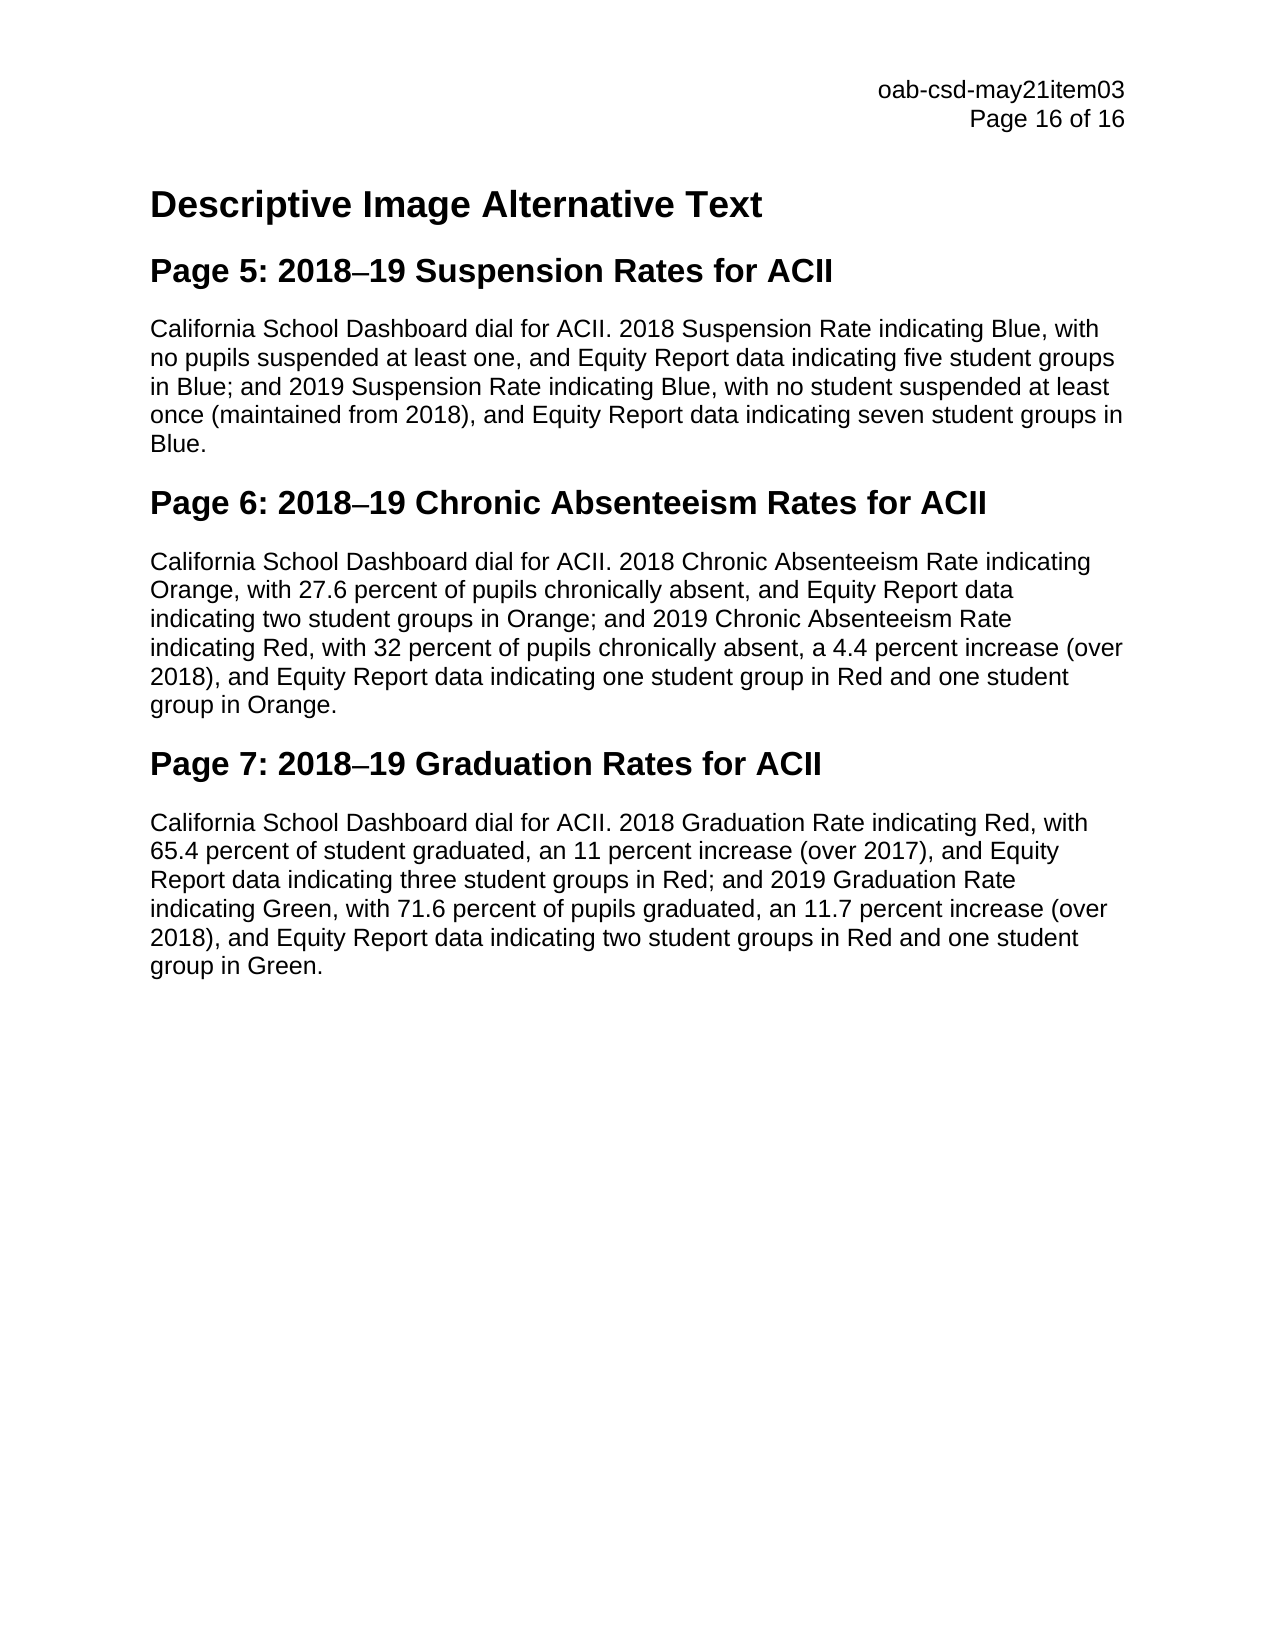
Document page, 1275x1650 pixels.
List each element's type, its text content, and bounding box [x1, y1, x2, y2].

subtitle Page 6: 2018–19 Chronic Absenteeism Rates for ACII [150, 483, 1125, 521]
text California School Dashboard dial for ACII. 2018 Chronic Absenteeism Rate indicating Orange, with 27.6 percent of pupils chronically absent, and Equity Report data indicating two student groups in Orange; and 2019 Chronic Absenteeism Rate indicating Red, with 32 percent of pupils chronically absent, a 4.4 percent increase (over 2018), and Equity Report data indicating one student group in Red and one student group in Orange. [150, 546, 1125, 719]
text California School Dashboard dial for ACII. 2018 Suspension Rate indicating Blue, with no pupils suspended at least one, and Equity Report data indicating five student groups in Blue; and 2019 Suspension Rate indicating Blue, with no student suspended at least once (maintained from 2018), and Equity Report data indicating seven student groups in Blue. [150, 314, 1125, 458]
subtitle Page 5: 2018–19 Suspension Rates for ACII [150, 251, 1125, 289]
subtitle Page 7: 2018–19 Graduation Rates for ACII [150, 744, 1125, 782]
text California School Dashboard dial for ACII. 2018 Graduation Rate indicating Red, with 65.4 percent of student graduated, an 11 percent increase (over 2017), and Equity Report data indicating three student groups in Red; and 2019 Graduation Rate indicating Green, with 71.6 percent of pupils graduated, an 11.7 percent increase (over 2018), and Equity Report data indicating two student groups in Red and one student group in Green. [150, 807, 1125, 980]
subtitle Descriptive Image Alternative Text [150, 182, 1125, 226]
